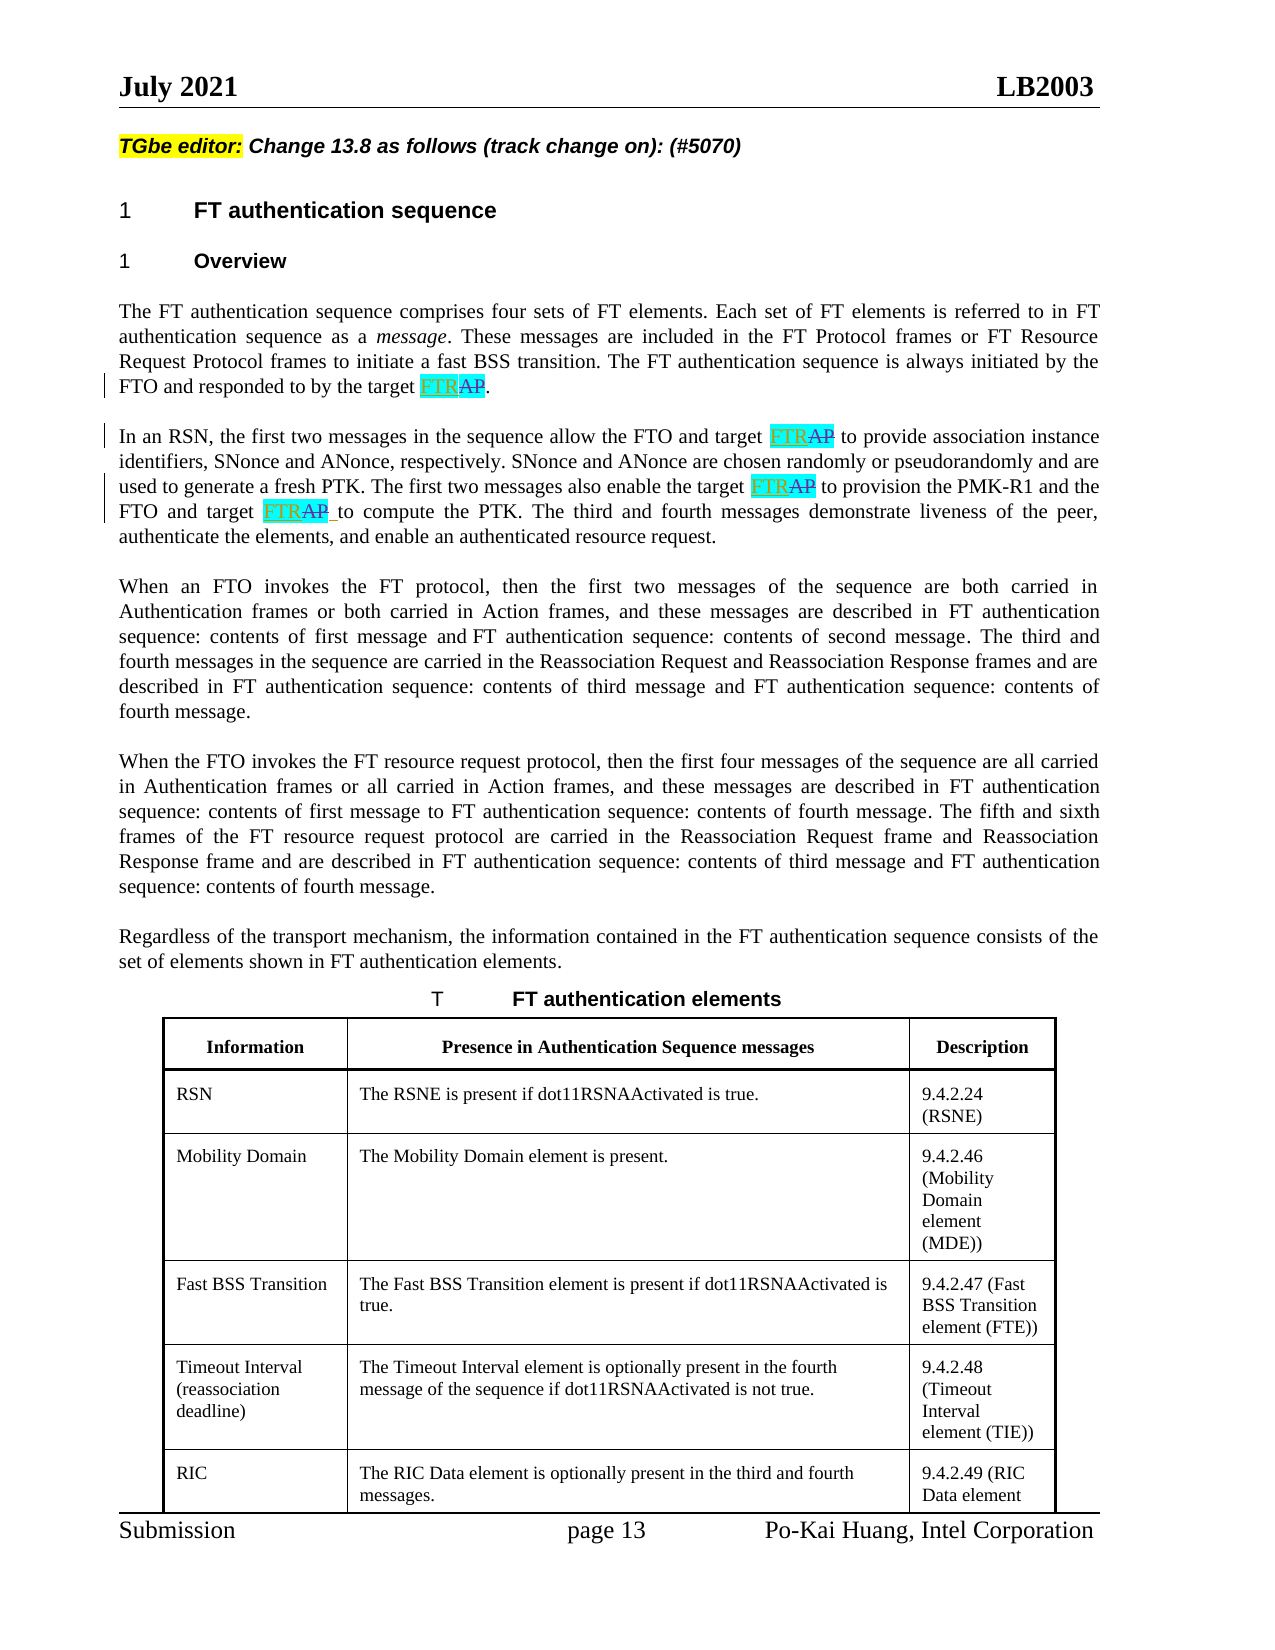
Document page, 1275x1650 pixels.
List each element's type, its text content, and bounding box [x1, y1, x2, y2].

list FT authentication sequence [119, 196, 1100, 223]
table_header FT authentication elements [164, 973, 1055, 1017]
text When the FTO invokes the FT resource request protocol, then the first four messages of the sequence are all carried in Authentication frames or all carried in Action frames, and these messages are described in 13.8.2 (FT authentication sequence: contents of first message) to 13.8.5 (FT authentication sequence: contents of fourth message). The fifth and sixth frames of the FT resource request protocol are carried in the Reassociation Request frame and Reassociation Response frame and are described in 13.8.4 (FT authentication sequence: contents of third message) and 13.8.5 (FT authentication sequence: contents of fourth message). [119, 748, 1100, 898]
table_cell 9.4.2.49 (RIC Data element (RDE)) [910, 1450, 1054, 1511]
table_cell 9.4.2.24 (RSNE) [910, 1071, 1054, 1132]
text TGbe editor: Change 13.8 as follows (track change on): (#5070) [119, 133, 1100, 158]
text When an FTO invokes the FT protocol, then the first two messages of the sequence are both carried in Authentication frames or both carried in Action frames, and these messages are described in 13.8.2 (FT authentication sequence: contents of first message) and 13.8.3 (FT authentication sequence: contents of second message). The third and fourth messages in the sequence are carried in the Reassociation Request and Reassociation Response frames and are described in 13.8.4 (FT authentication sequence: contents of third message) and 13.8.5 (FT authentication sequence: contents of fourth message). [119, 573, 1100, 723]
table_cell 9.4.2.46 (Mobility Domain element (MDE)) [910, 1134, 1054, 1259]
table_cell The Fast BSS Transition element is present if dot11RSNAActivated is true. [348, 1261, 909, 1343]
table_cell Mobility Domain [165, 1134, 347, 1259]
table_cell The RSNE is present if dot11RSNAActivated is true. [348, 1071, 909, 1132]
table_cell Information [165, 1019, 347, 1068]
text The FT authentication sequence comprises four sets of FT elements. Each set of FT elements is referred to in 13.8 (FT authentication sequence) as a message. These messages are included in the FT Protocol frames or FT Resource Request Protocol frames to initiate a fast BSS transition. The FT authentication sequence is always initiated by the FTO and responded to by the target . [119, 298, 1100, 398]
table_cell The Mobility Domain element is present. [348, 1134, 909, 1259]
text Regardless of the transport mechanism, the information contained in the FT authentication sequence consists of the set of elements shown in Table 13-1 (FT authentication elements). [119, 923, 1100, 973]
table_cell Description [910, 1019, 1054, 1068]
table_cell Presence in Authentication Sequence messages [348, 1019, 909, 1068]
table_cell 9.4.2.47 (Fast BSS Transition element (FTE)) [910, 1261, 1054, 1343]
table_cell Fast BSS Transition [165, 1261, 347, 1343]
table_cell 9.4.2.48 (Timeout Interval element (TIE)) [910, 1345, 1054, 1449]
list Overview [119, 248, 1100, 273]
table_cell RIC [165, 1450, 347, 1511]
table_cell RSN [165, 1071, 347, 1132]
table_cell Timeout Interval (reassociation deadline) [165, 1345, 347, 1449]
table_cell The Timeout Interval element is optionally present in the fourth message of the sequence if dot11RSNAActivated is not true. [348, 1345, 909, 1449]
text In an RSN, the first two messages in the sequence allow the FTO and target to provide association instance identifiers, SNonce and ANonce, respectively. SNonce and ANonce are chosen randomly or pseudorandomly and are used to generate a fresh PTK. The first two messages also enable the target to provision the PMK-R1 and the FTO and target to compute the PTK. The third and fourth messages demonstrate liveness of the peer, authenticate the elements, and enable an authenticated resource request. [119, 423, 1100, 548]
table_cell The RIC Data element is optionally present in the third and fourth messages. [348, 1450, 909, 1511]
